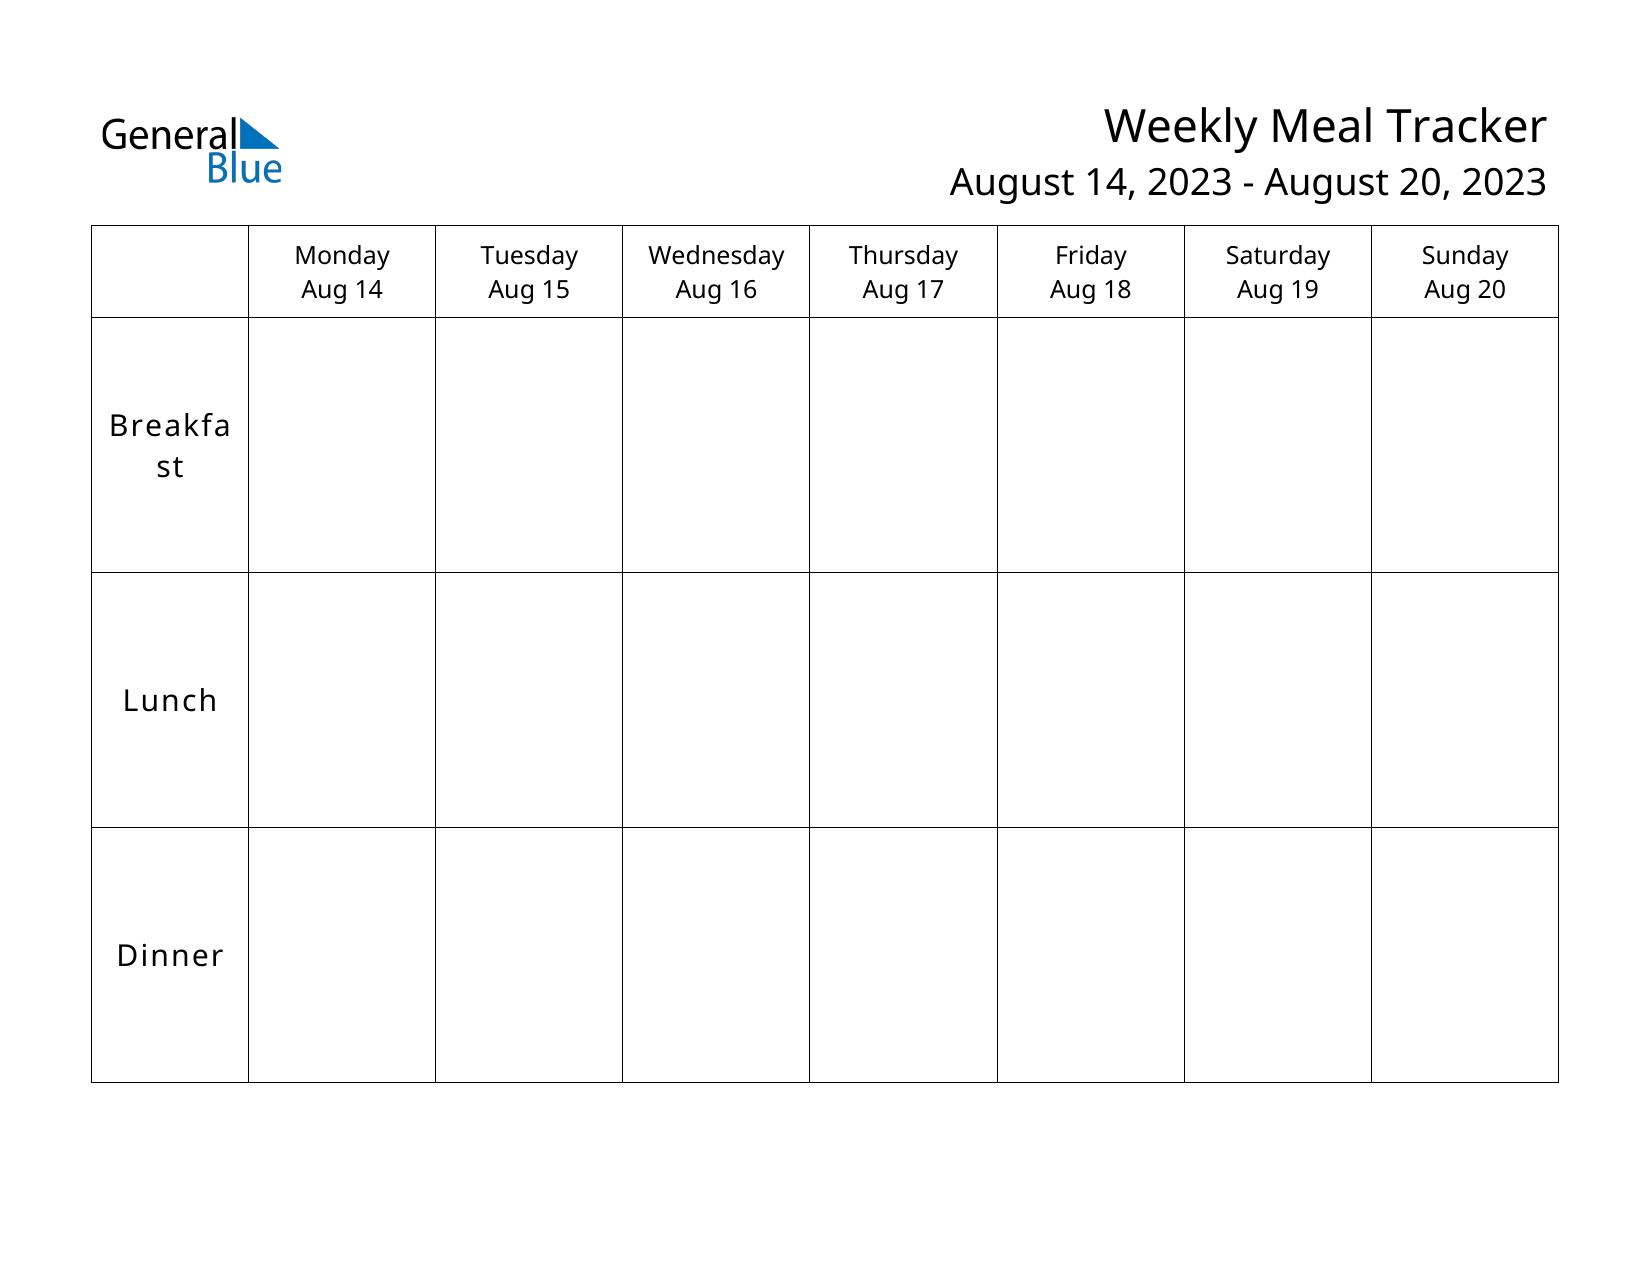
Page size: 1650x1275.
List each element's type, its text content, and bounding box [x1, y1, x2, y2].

table_header Weekly Meal Tracker August 14, 2023 - August 20, 2023 [436, 75, 1559, 225]
table_cell [1185, 573, 1371, 827]
table_cell [810, 828, 997, 1082]
table_cell [998, 828, 1184, 1082]
table_header [91, 75, 436, 225]
table_cell [623, 828, 809, 1082]
table_cell [998, 573, 1184, 827]
table_cell [1185, 828, 1371, 1082]
table_cell [998, 318, 1184, 572]
picture [102, 117, 282, 183]
table_cell [623, 573, 809, 827]
table_cell [810, 573, 997, 827]
table_cell [810, 318, 997, 572]
table_cell [249, 828, 435, 1082]
table_cell [1185, 318, 1371, 572]
table_cell [436, 318, 622, 572]
table_cell Dinner [92, 828, 248, 1082]
table_cell Lunch [92, 573, 248, 827]
table_cell [1372, 828, 1558, 1082]
table_cell [436, 573, 622, 827]
table_cell [92, 226, 248, 317]
table_cell Friday Aug 18 [998, 226, 1184, 317]
table_cell Monday Aug 14 [249, 226, 435, 317]
table_cell [1372, 573, 1558, 827]
table_cell Tuesday Aug 15 [436, 226, 622, 317]
table_cell Breakfast [92, 318, 248, 572]
table_cell Saturday Aug 19 [1185, 226, 1371, 317]
table_cell Wednesday Aug 16 [623, 226, 809, 317]
table_cell [249, 318, 435, 572]
table_cell Thursday Aug 17 [810, 226, 997, 317]
table_cell [623, 318, 809, 572]
table_cell [249, 573, 435, 827]
table_cell [436, 828, 622, 1082]
table_cell [1372, 318, 1558, 572]
table_cell Sunday Aug 20 [1372, 226, 1558, 317]
